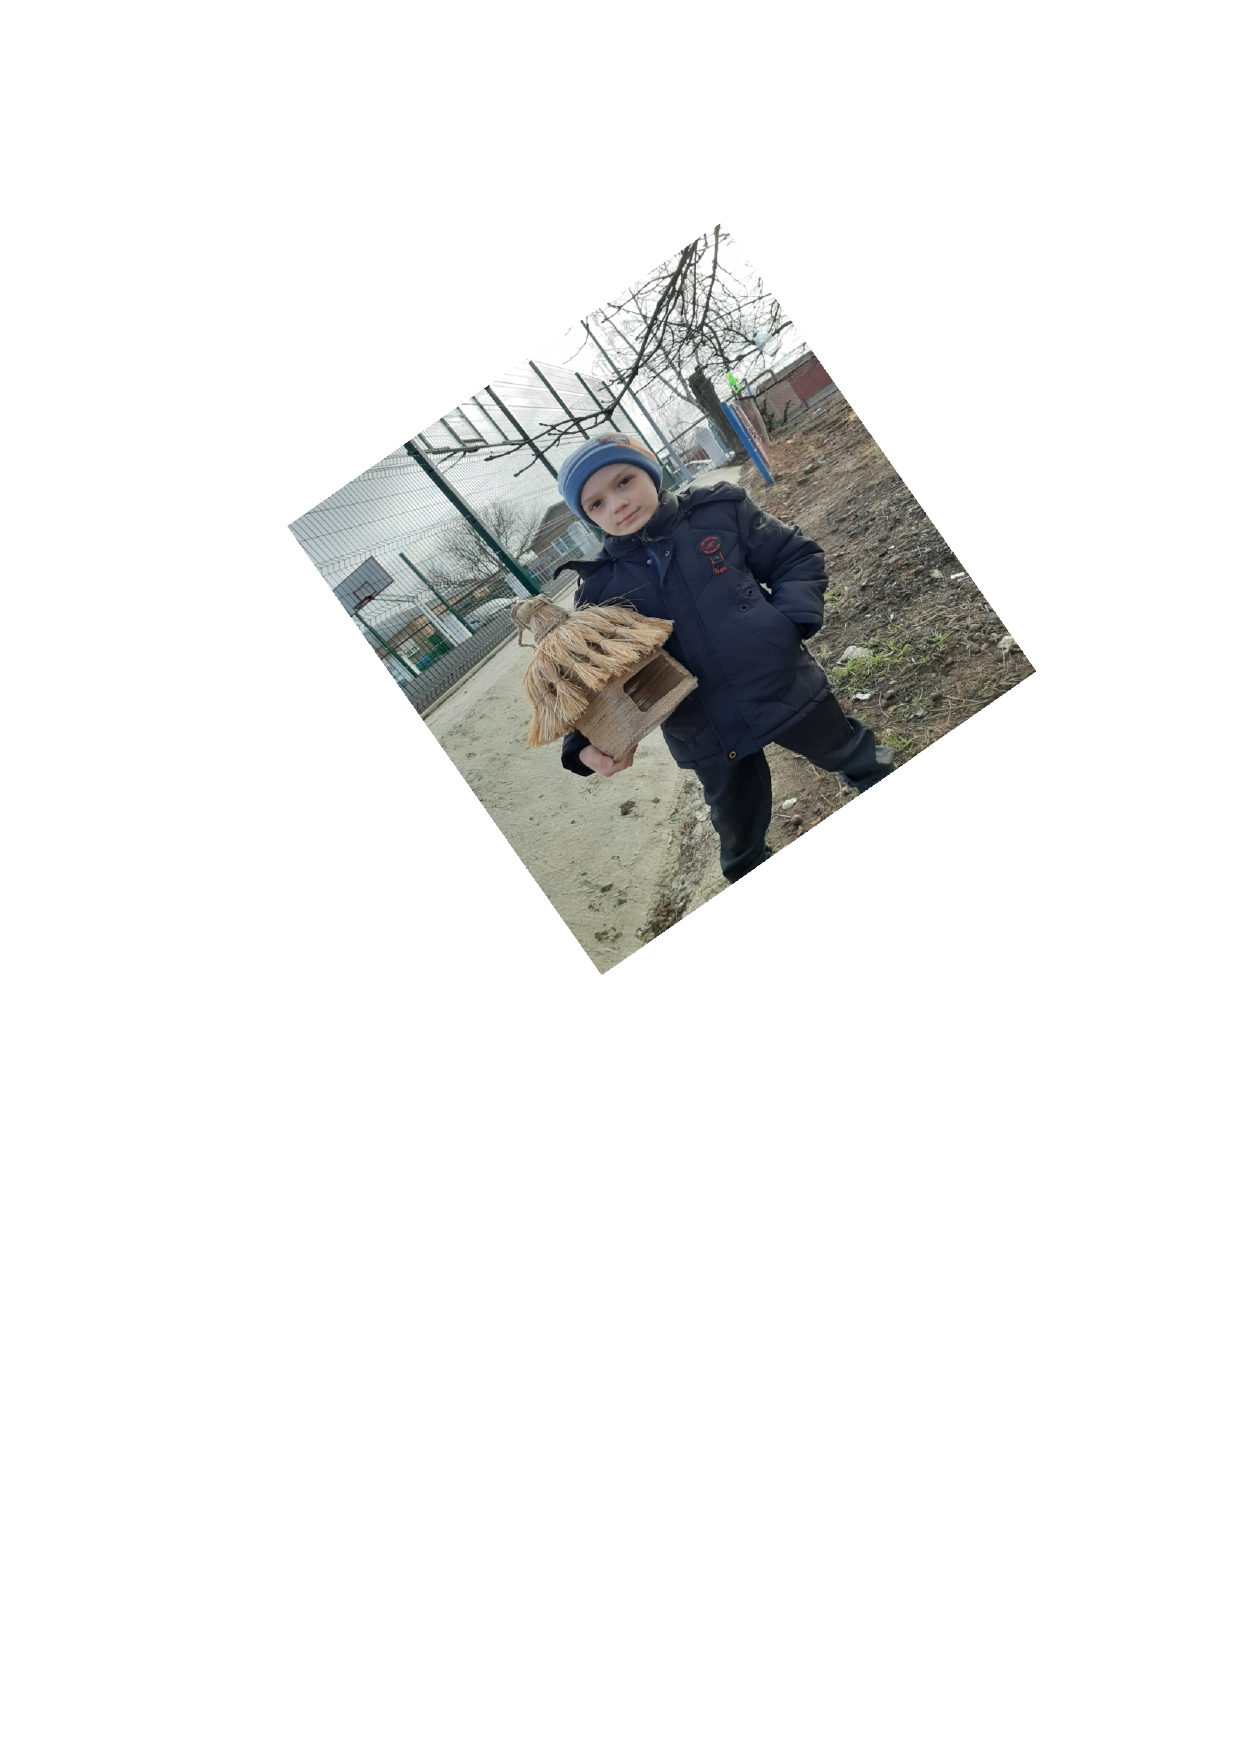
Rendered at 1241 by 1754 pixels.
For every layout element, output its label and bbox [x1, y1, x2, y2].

picture [288, 223, 1036, 974]
